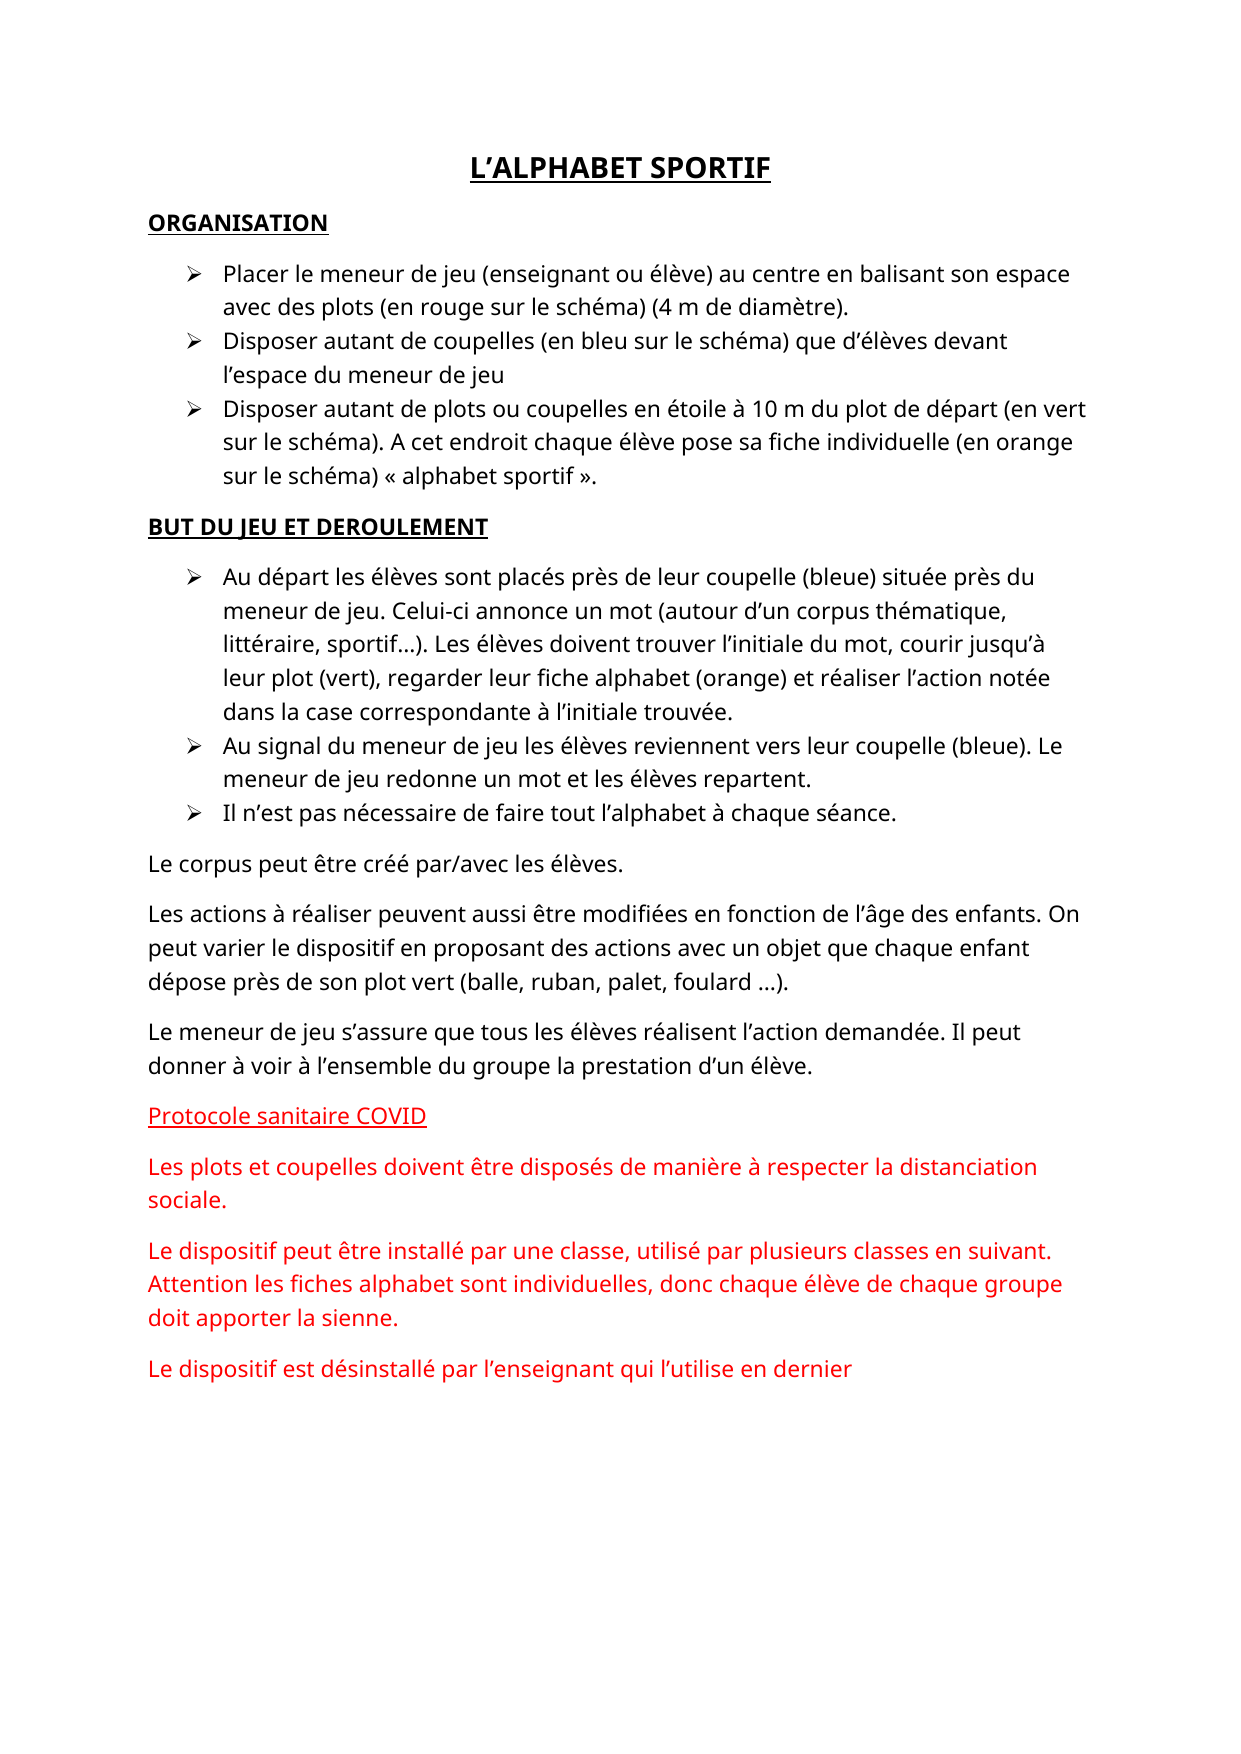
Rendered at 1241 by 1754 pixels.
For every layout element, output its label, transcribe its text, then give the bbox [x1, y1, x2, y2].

text Le corpus peut être créé par/avec les élèves. [148, 847, 1093, 879]
text BUT DU JEU ET DEROULEMENT [148, 510, 1093, 542]
list Disposer autant de plots ou coupelles en étoile à 10 m du plot de départ (en vert sur le schéma). A cet endroit chaque élève pose sa fiche individuelle (en orange sur le schéma) « alphabet sportif ». [185, 392, 1093, 491]
text Protocole sanitaire COVID [148, 1100, 1093, 1131]
list Il n’est pas nécessaire de faire tout l’alphabet à chaque séance. [185, 797, 1093, 828]
text ORGANISATION [148, 207, 1093, 238]
list Disposer autant de coupelles (en bleu sur le schéma) que d’élèves devant l’espace du meneur de jeu [185, 325, 1093, 390]
text Le dispositif est désinstallé par l’enseignant qui l’utilise en dernier [148, 1352, 1093, 1384]
list Au départ les élèves sont placés près de leur coupelle (bleue) située près du meneur de jeu. Celui-ci annonce un mot (autour d’un corpus thématique, littéraire, sportif…). Les élèves doivent trouver l’initiale du mot, courir jusqu’à leur plot (vert), regarder leur fiche alphabet (orange) et réaliser l’action notée dans la case correspondante à l’initiale trouvée. [185, 561, 1093, 727]
text Le meneur de jeu s’assure que tous les élèves réalisent l’action demandée. Il peut donner à voir à l’ensemble du groupe la prestation d’un élève. [148, 1016, 1093, 1081]
list Placer le meneur de jeu (enseignant ou élève) au centre en balisant son espace avec des plots (en rouge sur le schéma) (4 m de diamètre). [185, 257, 1093, 322]
list Au signal du meneur de jeu les élèves reviennent vers leur coupelle (bleue). Le meneur de jeu redonne un mot et les élèves repartent. [185, 729, 1093, 794]
text L’ALPHABET SPORTIF [148, 148, 1093, 187]
text Les plots et coupelles doivent être disposés de manière à respecter la distanciation sociale. [148, 1150, 1093, 1215]
text Le dispositif peut être installé par une classe, utilisé par plusieurs classes en suivant. Attention les fiches alphabet sont individuelles, donc chaque élève de chaque groupe doit apporter la sienne. [148, 1234, 1093, 1333]
text Les actions à réaliser peuvent aussi être modifiées en fonction de l’âge des enfants. On peut varier le dispositif en proposant des actions avec un objet que chaque enfant dépose près de son plot vert (balle, ruban, palet, foulard …). [148, 898, 1093, 997]
